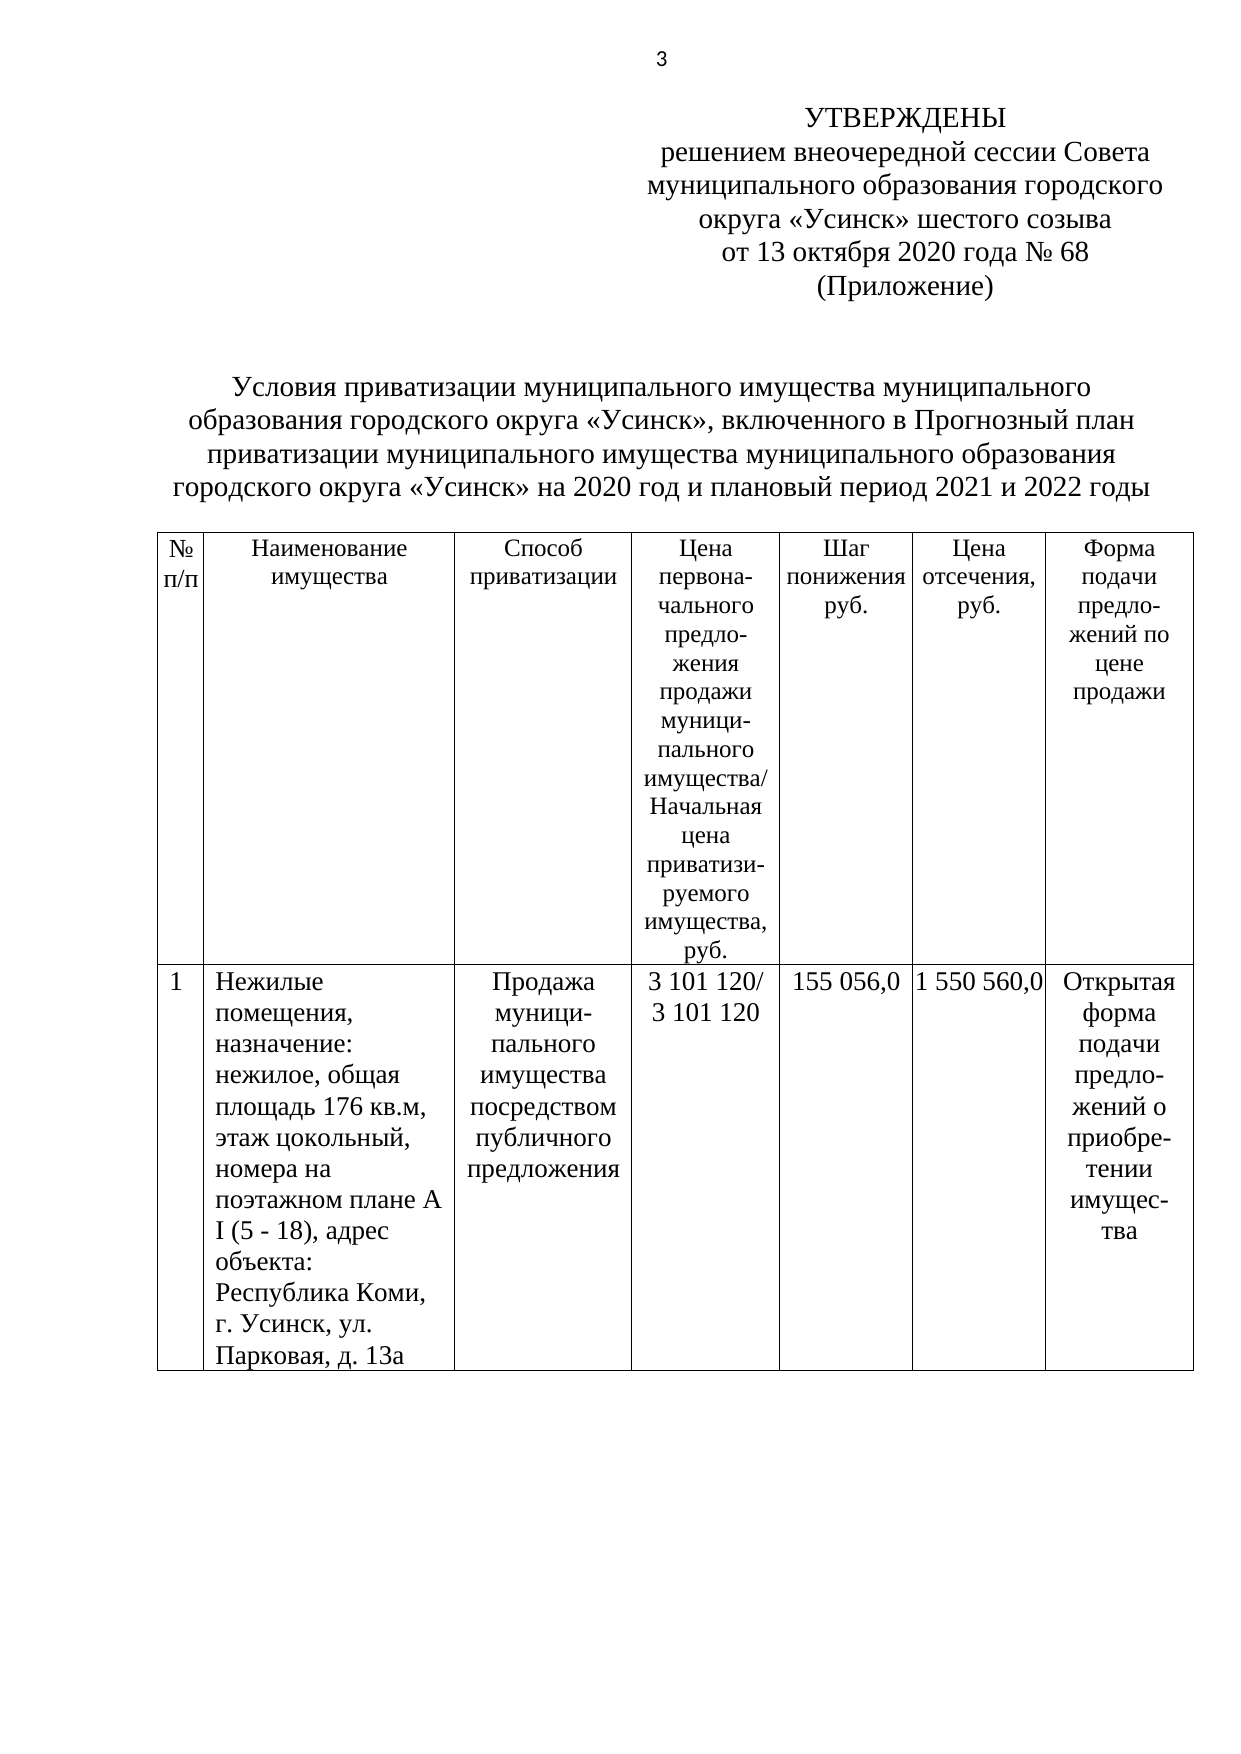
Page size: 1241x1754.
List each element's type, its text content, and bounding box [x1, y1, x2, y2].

table_cell Нежилые помещения, назначение: нежилое, общая площадь 176 кв.м, этаж цокольный, номера на поэтажном плане А I (5 - 18), адрес объекта: Республика Коми, г. Усинск, ул. Парковая, д. 13а [204, 965, 454, 1370]
table_header № п/п [158, 533, 203, 964]
text от 13 октября 2020 года № 68 [647, 234, 1163, 268]
table_cell Открытая форма подачи предло-жений о приобре-тении имущес-тва [1046, 965, 1193, 1370]
text решением внеочередной сессии Совета муниципального образования городского округа «Усинск» шестого созыва [647, 134, 1163, 234]
table_cell 155 056,0 [780, 965, 912, 1370]
table_header Форма подачи предло-жений по цене продажи [1046, 533, 1193, 964]
text (Приложение) [647, 268, 1163, 302]
table_cell 1 [158, 965, 203, 1370]
table_cell Продажа муници-пального имущества посредством публичного предложения [455, 965, 631, 1370]
table_header Наименование имущества [204, 533, 454, 964]
table_header Цена первона-чального предло-жения продажи муници-пального имущества/ Начальная цена приватизи-руемого имущества, руб. [632, 533, 779, 964]
text Условия приватизации муниципального имущества муниципального образования городского округа «Усинск», включенного в Прогнозный план приватизации муниципального имущества муниципального образования городского округа «Усинск» на 2020 год и плановый период 2021 и 2022 годы [159, 369, 1163, 503]
table_cell 3 101 120/ 3 101 120 [632, 965, 779, 1370]
table_header Способ приватизации [455, 533, 631, 964]
text УТВЕРЖДЕНЫ [647, 100, 1163, 134]
table_header Цена отсечения, руб. [913, 533, 1045, 964]
table_cell 1 550 560,0 [913, 965, 1045, 1370]
table_header Шаг понижения руб. [780, 533, 912, 964]
